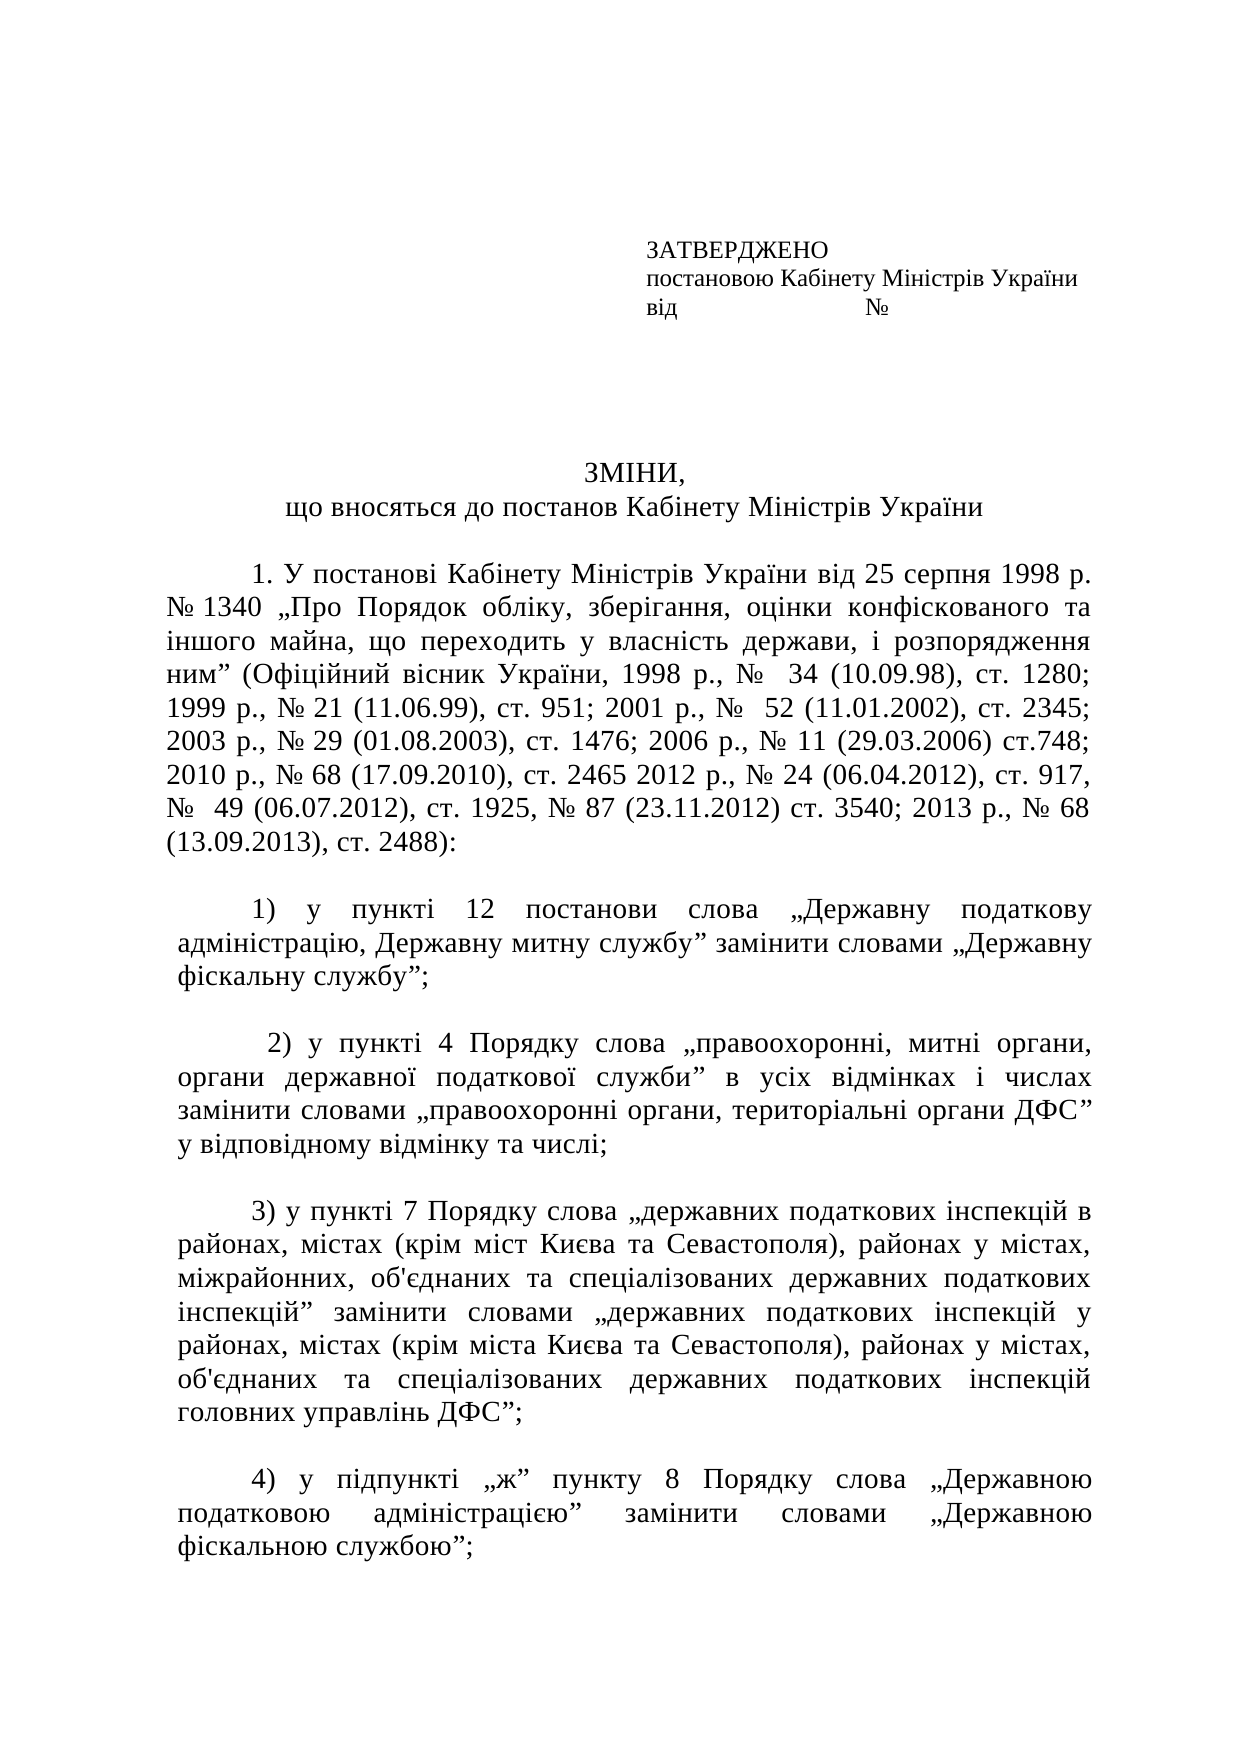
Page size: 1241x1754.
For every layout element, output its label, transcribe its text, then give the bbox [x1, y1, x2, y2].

list 1. У постанові Кабінету Міністрів України від 25 серпня 1998 р. № 1340 „Про Порядок обліку, зберігання, оцінки конфіскованого та іншого майна, що переходить у власність держави, і розпорядження ним” (Офіційний вісник України, 1998 р., № 34 (10.09.98), ст. 1280; 1999 р., № 21 (11.06.99), ст. 951; 2001 р., № 52 (11.01.2002), ст. 2345; 2003 р., № 29 (01.08.2003), ст. 1476; 2006 р., № 11 (29.03.2006) ст.748; 2010 р., № 68 (17.09.2010), ст. 2465 2012 р., № 24 (06.04.2012), ст. 917, № 49 (06.07.2012), ст. 1925, № 87 (23.11.2012) ст. 3540; 2013 р., № 68 (13.09.2013), ст. 2488): [166, 556, 1092, 858]
list 3) у пункті 7 Порядку слова „державних податкових інспекцій в районах, містах (крім міст Києва та Севастополя), районах у містах, міжрайонних, об'єднаних та спеціалізованих державних податкових інспекцій” замінити словами „державних податкових інспекцій у районах, містах (крім міста Києва та Севастополя), районах у містах, об'єднаних та спеціалізованих державних податкових інспекцій головних управлінь ДФС”; [177, 1193, 1092, 1428]
list 1) у пункті 12 постанови слова „Державну податкову адміністрацію, Державну митну службу” замінити словами „Державну фіскальну службу”; [177, 891, 1092, 992]
list 2) у пункті 4 Порядку слова „правоохоронні, митні органи, органи державної податкової служби” в усіх відмінках і числах замінити словами „правоохоронні органи, територіальні органи ДФС” у відповідному відмінку та числі; [177, 1025, 1092, 1159]
text від № [646, 292, 1092, 321]
text постановою Кабінету Міністрів України [646, 263, 1092, 292]
text ЗАТВЕРДЖЕНО [646, 235, 1092, 263]
list 4) у підпункті „ж” пункту 8 Порядку слова „Державною податковою адміністрацією” замінити словами „Державною фіскальною службою”; [177, 1461, 1092, 1562]
text ЗМІНИ, [177, 455, 1092, 489]
text що вносяться до постанов Кабінету Міністрів України [177, 489, 1092, 522]
